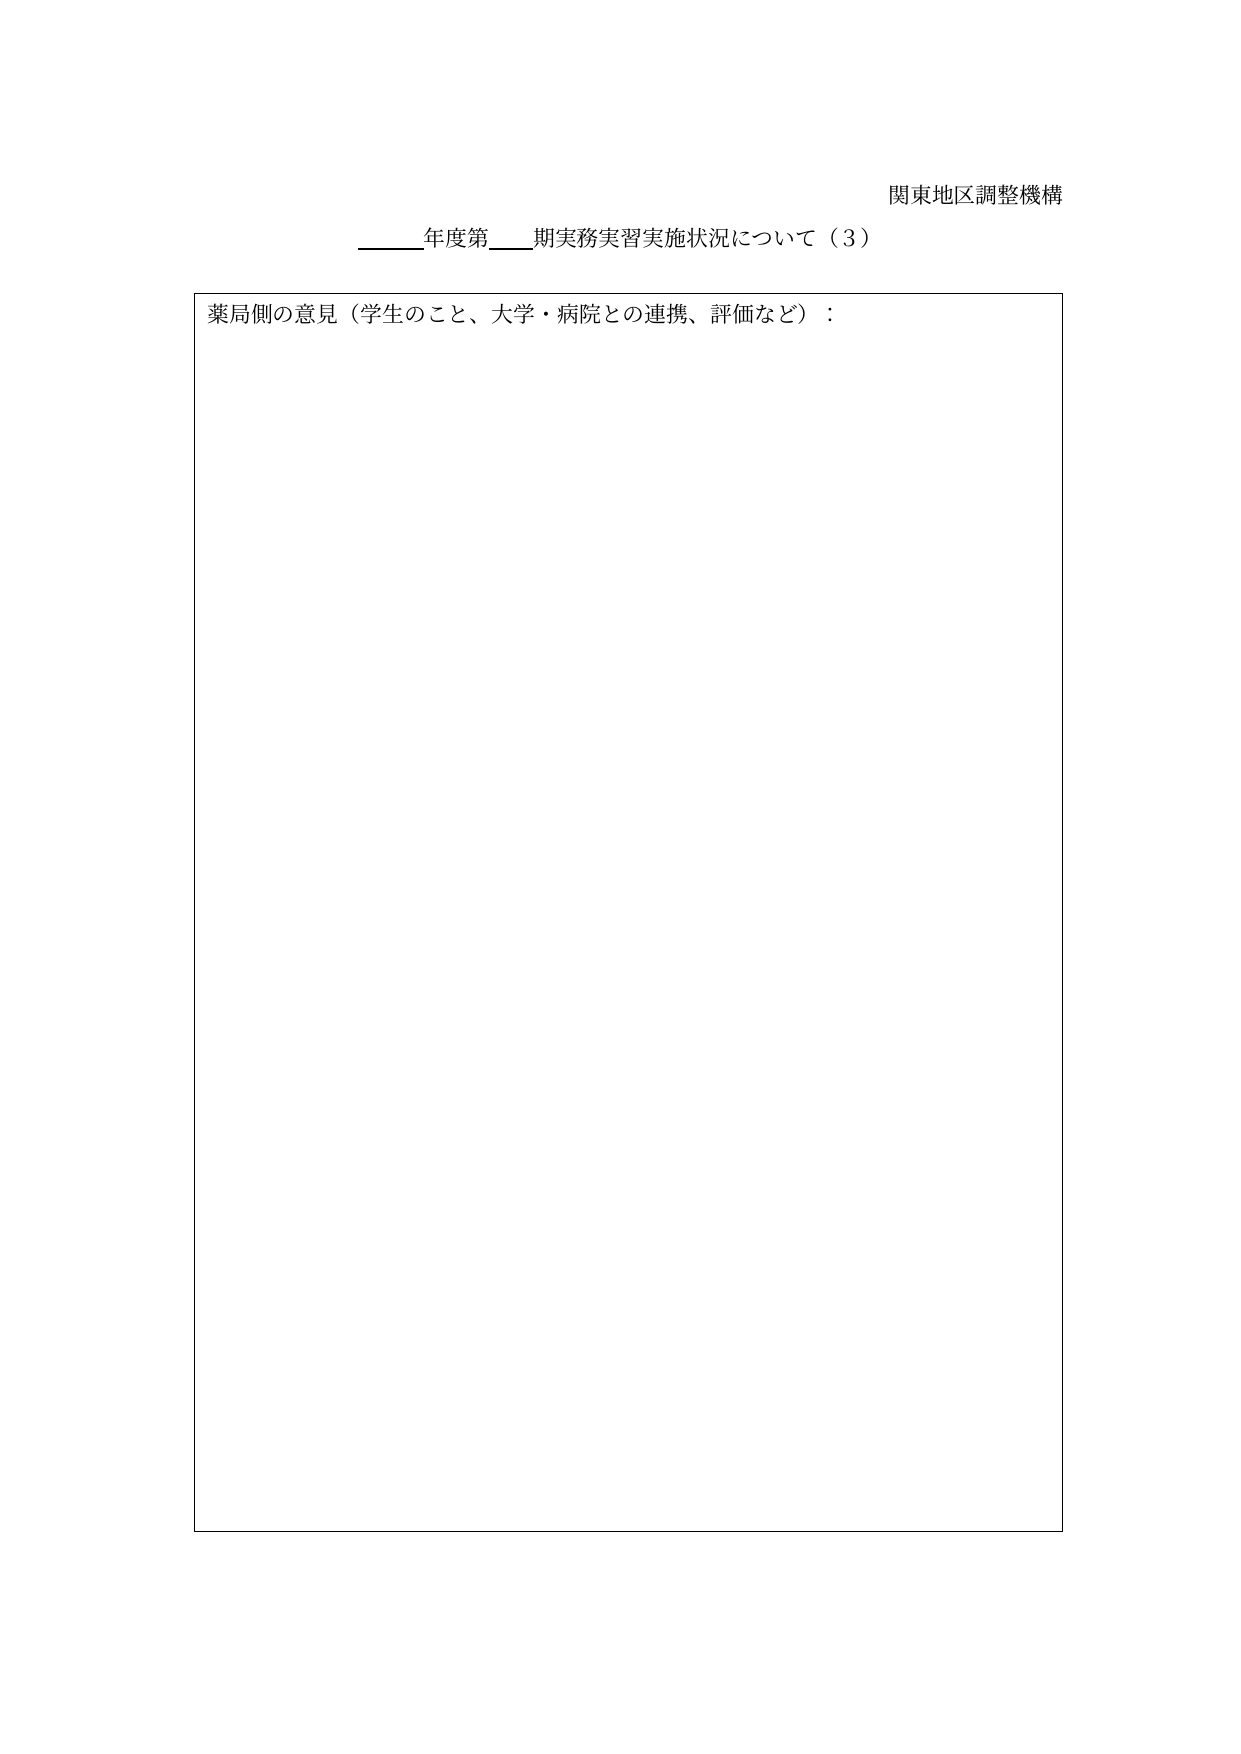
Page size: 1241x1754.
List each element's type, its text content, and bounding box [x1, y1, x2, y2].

table_header 薬局側の意見（学生のこと、大学・病院との連携、評価など）： [195, 294, 1062, 1531]
text 年度第 期実務実習実施状況について（３） [177, 218, 1063, 256]
